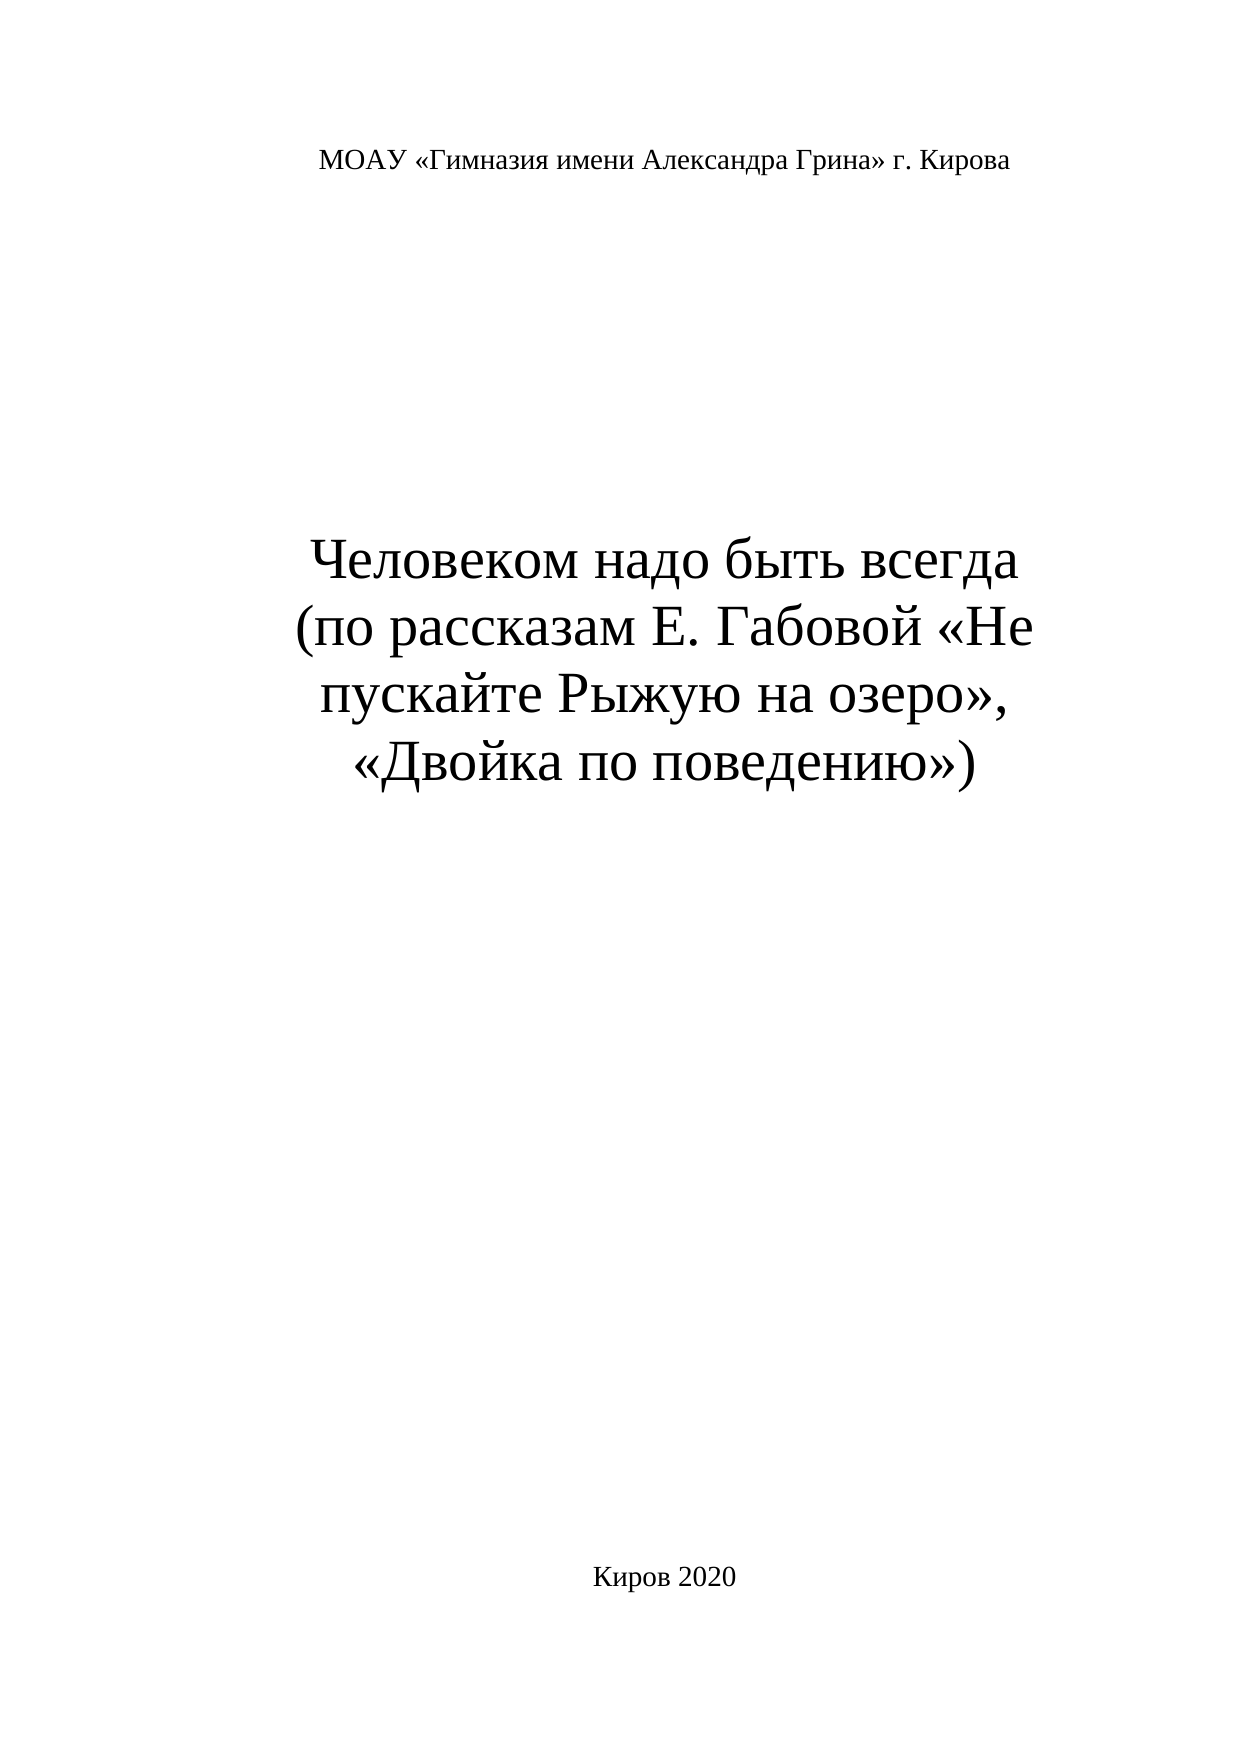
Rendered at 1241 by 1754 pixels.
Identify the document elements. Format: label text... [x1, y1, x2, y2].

text МОАУ «Гимназия имени Александра Грина» г. Кирова [177, 134, 1152, 176]
text Человеком надо быть всегда (по рассказам Е. Габовой «Не пускайте Рыжую на озеро», «Двойка по поведению») [177, 524, 1152, 793]
text Киров 2020 [177, 1550, 1152, 1593]
